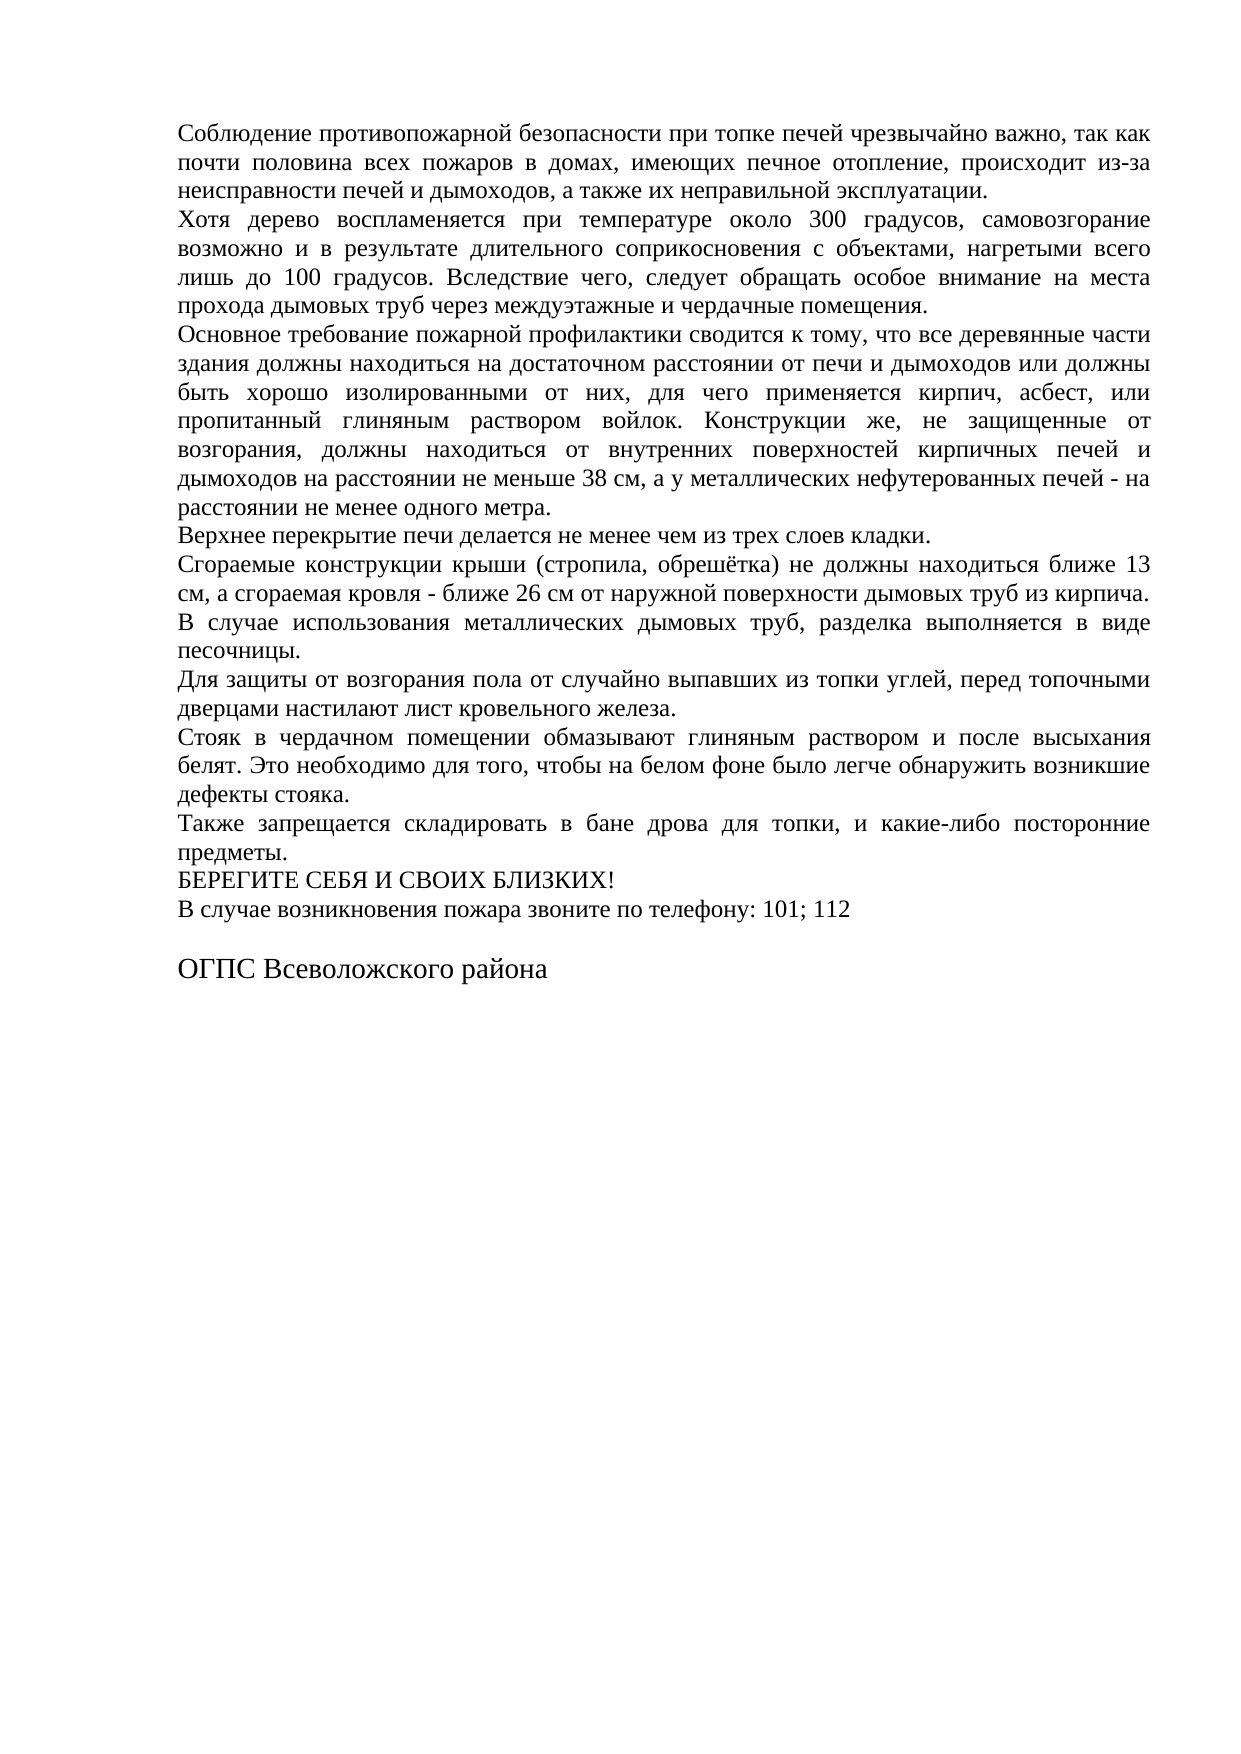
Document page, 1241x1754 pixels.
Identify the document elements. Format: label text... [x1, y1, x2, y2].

text Основное требование пожарной профилактики сводится к тому, что все деревянные части здания должны находиться на достаточном расстоянии от печи и дымоходов или должны быть хорошо изолированными от них, для чего применяется кирпич, асбест, или пропитанный глиняным раствором войлок. Конструкции же, не защищенные от возгорания, должны находиться от внутренних поверхностей кирпичных печей и дымоходов на расстоянии не меньше 38 см, а у металлических нефутерованных печей - на расстоянии не менее одного метра. [177, 319, 1152, 521]
text Стояк в чердачном помещении обмазывают глиняным раствором и после высыхания белят. Это необходимо для того, чтобы на белом фоне было легче обнаружить возникшие дефекты стояка. [177, 722, 1152, 808]
text Соблюдение противопожарной безопасности при топке печей чрезвычайно важно, так как почти половина всех пожаров в домах, имеющих печное отопление, происходит из-за неисправности печей и дымоходов, а также их неправильной эксплуатации. [177, 118, 1152, 204]
text В случае возникновения пожара звоните по телефону: 101; 112 [177, 894, 1152, 923]
text Также запрещается складировать в бане дрова для топки, и какие-либо посторонние предметы. [177, 808, 1152, 866]
text БЕРЕГИТЕ СЕБЯ И СВОИХ БЛИЗКИХ! [177, 866, 1152, 894]
text ОГПС Всеволожского района [177, 951, 1152, 985]
text Сгораемые конструкции крыши (стропила, обрешётка) не должны находиться ближе 13 см, а сгораемая кровля - ближе 26 см от наружной поверхности дымовых труб из кирпича. В случае использования металлических дымовых труб, разделка выполняется в виде песочницы. [177, 549, 1152, 664]
text Хотя дерево воспламеняется при температуре около 300 градусов, самовозгорание возможно и в результате длительного соприкосновения с объектами, нагретыми всего лишь до 100 градусов. Вследствие чего, следует обращать особое внимание на места прохода дымовых труб через междуэтажные и чердачные помещения. [177, 204, 1152, 319]
text Верхнее перекрытие печи делается не менее чем из трех слоев кладки. [177, 521, 1152, 549]
text Для защиты от возгорания пола от случайно выпавших из топки углей, перед топочными дверцами настилают лист кровельного железа. [177, 664, 1152, 722]
